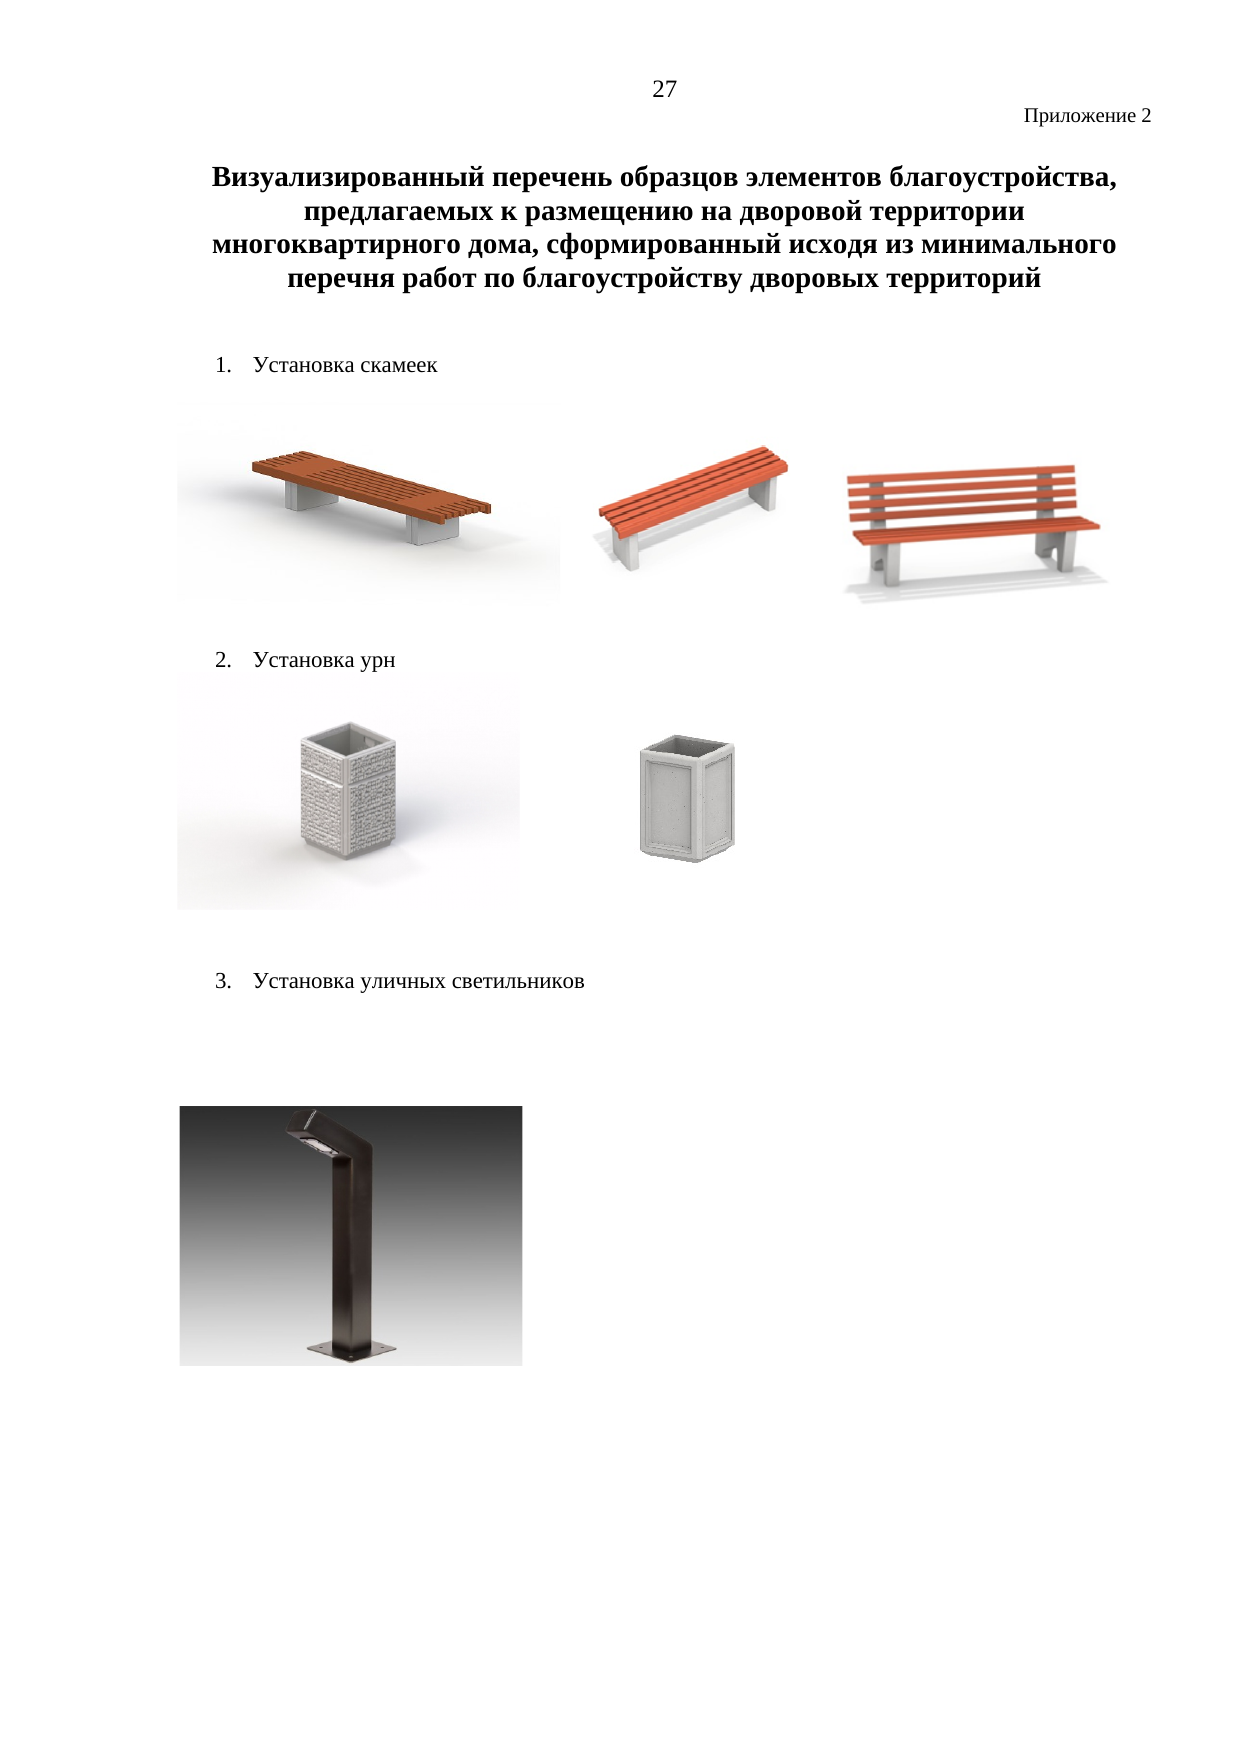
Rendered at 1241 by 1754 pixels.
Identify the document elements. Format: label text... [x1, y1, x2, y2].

picture [177, 672, 813, 910]
text Визуализированный перечень образцов элементов благоустройства, предлагаемых к размещению на дворовой территории многоквартирного дома, сформированный исходя из минимального перечня работ по благоустройству дворовых территорий [177, 159, 1152, 293]
list Установка уличных светильников [215, 967, 1152, 993]
picture [177, 377, 1111, 618]
list Установка скамеек [215, 351, 1152, 377]
picture [179, 1106, 523, 1366]
text Приложение 2 [177, 102, 1152, 127]
list Установка урн [215, 647, 1152, 673]
